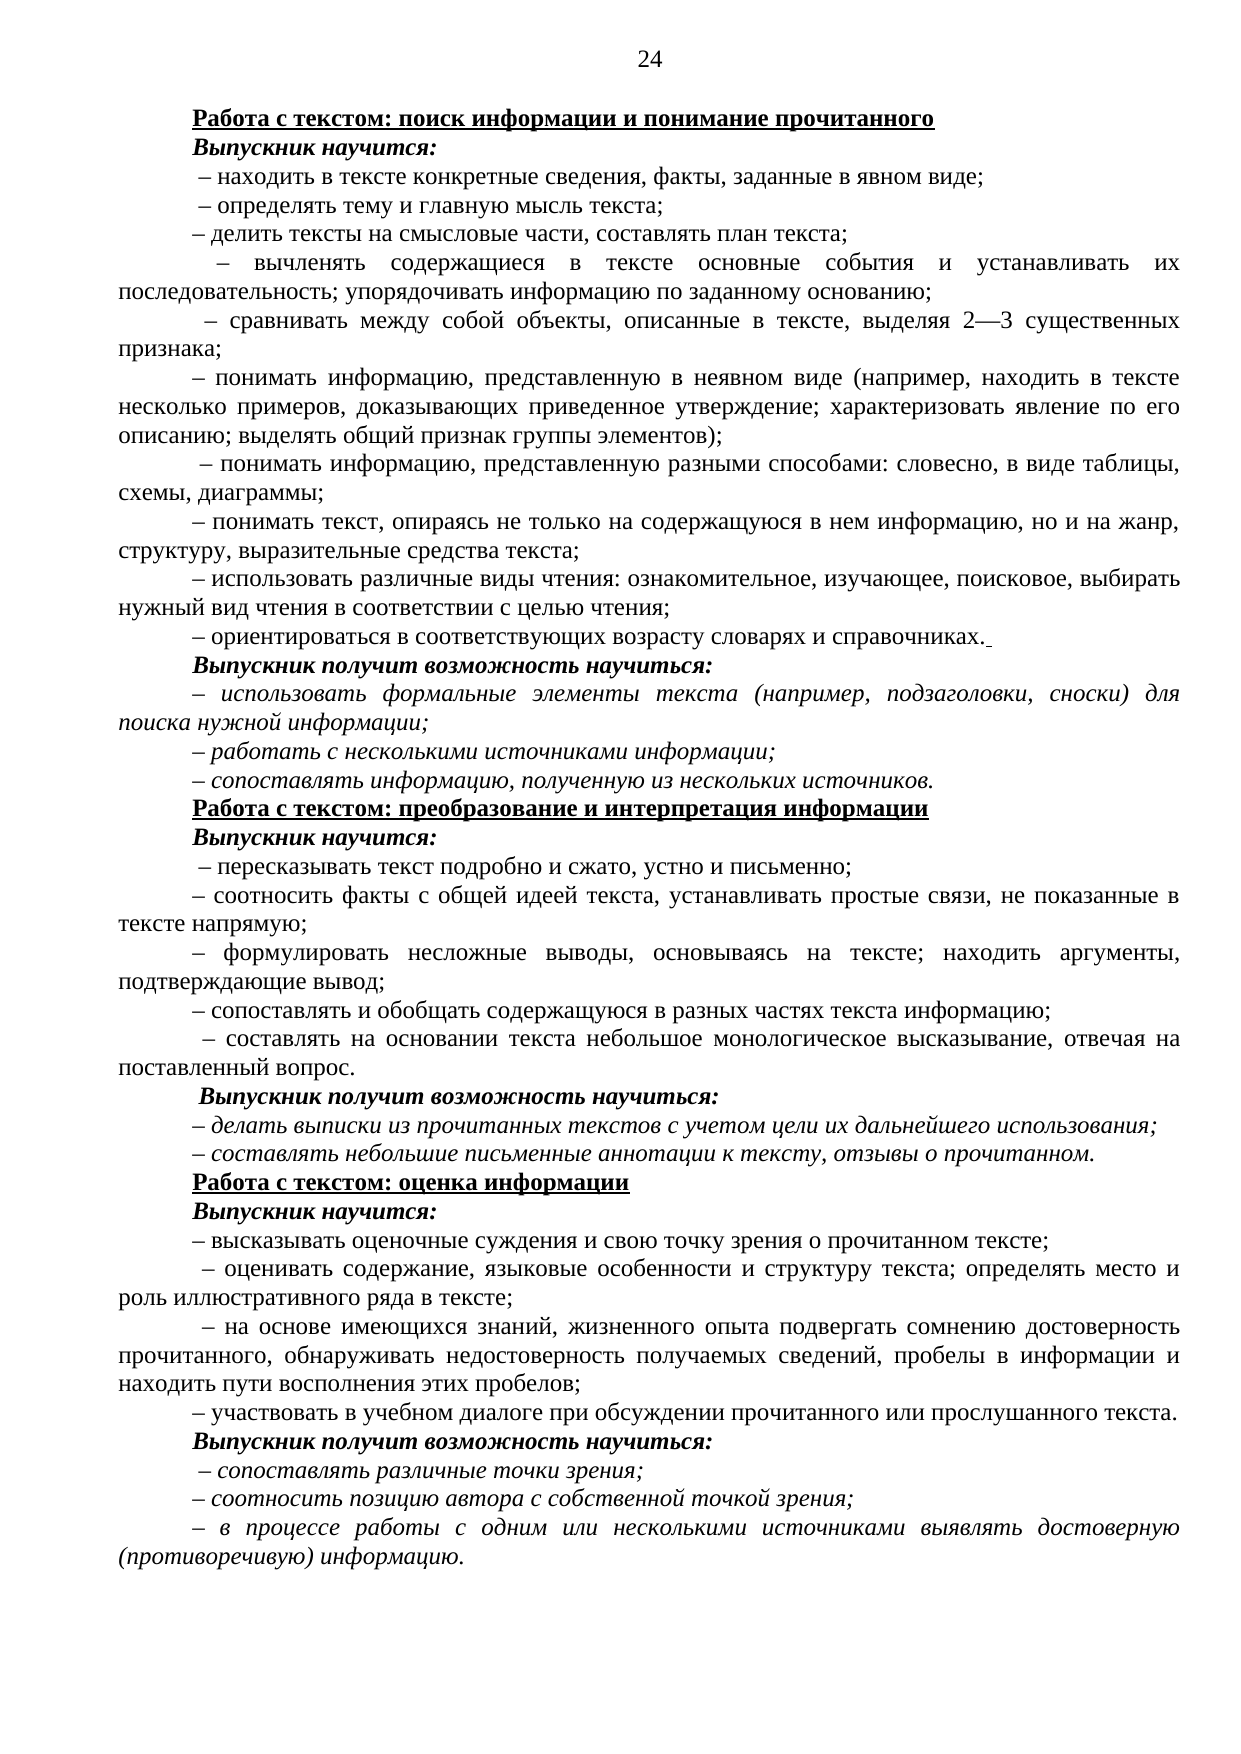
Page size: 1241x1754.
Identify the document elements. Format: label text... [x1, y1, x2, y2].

text Выпускник получит возможность научиться: [118, 650, 1181, 678]
text – сопоставлять и обобщать содержащуюся в разных частях текста информацию; [118, 995, 1181, 1023]
text Работа с текстом: преобразование и интерпретация информации [118, 793, 1181, 822]
text – сопоставлять информацию, полученную из нескольких источников. [118, 765, 1181, 793]
text – понимать информацию, представленную разными способами: словесно, в виде таблицы, схемы, диаграммы; [118, 448, 1181, 506]
text Выпускник научится: [118, 1196, 1181, 1225]
text – участвовать в учебном диалоге при обсуждении прочитанного или прослушанного текста. [118, 1397, 1181, 1426]
text Работа с текстом: поиск информации и понимание прочитанного [118, 103, 1181, 132]
text – делить тексты на смысловые части, составлять план текста; [118, 218, 1181, 247]
text Выпускник получит возможность научиться: [118, 1426, 1181, 1455]
text – понимать текст, опираясь не только на содержащуюся в нем информацию, но и на жанр, структуру, выразительные средства текста; [118, 506, 1181, 563]
text – формулировать несложные выводы, основываясь на тексте; находить аргументы, подтверждающие вывод; [118, 937, 1181, 995]
text – сопоставлять различные точки зрения; [118, 1455, 1181, 1483]
text – делать выписки из прочитанных текстов с учетом цели их дальнейшего использования; [118, 1110, 1181, 1138]
text – определять тему и главную мысль текста; [118, 190, 1181, 218]
text – оценивать содержание, языковые особенности и структуру текста; определять место и роль иллюстративного ряда в тексте; [118, 1253, 1181, 1311]
text – вычленять содержащиеся в тексте основные события и устанавливать их последовательность; упорядочивать информацию по заданному основанию; [118, 247, 1181, 305]
text Выпускник научится: [118, 132, 1181, 161]
text Работа с текстом: оценка информации [118, 1167, 1181, 1196]
text – находить в тексте конкретные сведения, факты, заданные в явном виде; [118, 161, 1181, 190]
text – составлять небольшие письменные аннотации к тексту, отзывы о прочитанном. [118, 1138, 1181, 1167]
text – высказывать оценочные суждения и свою точку зрения о прочитанном тексте; [118, 1225, 1181, 1253]
text – составлять на основании текста небольшое монологическое высказывание, отвечая на поставленный вопрос. [118, 1023, 1181, 1081]
text – на основе имеющихся знаний, жизненного опыта подвергать сомнению достоверность прочитанного, обнаруживать недостоверность получаемых сведений, пробелы в информации и находить пути восполнения этих пробелов; [118, 1311, 1181, 1397]
text – ориентироваться в соответствующих возрасту словарях и справочниках. [118, 621, 1181, 650]
text – сравнивать между собой объекты, описанные в тексте, выделяя 2—3 существенных признака; [118, 305, 1181, 362]
text – соотносить факты с общей идеей текста, устанавливать простые связи, не показанные в тексте напрямую; [118, 880, 1181, 937]
text – пересказывать текст подробно и сжато, устно и письменно; [118, 851, 1181, 880]
text – понимать информацию, представленную в неявном виде (например, находить в тексте несколько примеров, доказывающих приведенное утверждение; характеризовать явление по его описанию; выделять общий признак группы элементов); [118, 362, 1181, 448]
text – соотносить позицию автора с собственной точкой зрения; [118, 1483, 1181, 1512]
text – работать с несколькими источниками информации; [118, 736, 1181, 765]
text – использовать формальные элементы текста (например, подзаголовки, сноски) для поиска нужной информации; [118, 678, 1181, 736]
text Выпускник получит возможность научиться: [118, 1081, 1181, 1110]
text – использовать различные виды чтения: ознакомительное, изучающее, поисковое, выбирать нужный вид чтения в соответствии с целью чтения; [118, 563, 1181, 621]
text Выпускник научится: [118, 822, 1181, 851]
text – в процессе работы с одним или несколькими источниками выявлять достоверную (противоречивую) информацию. [118, 1512, 1181, 1570]
